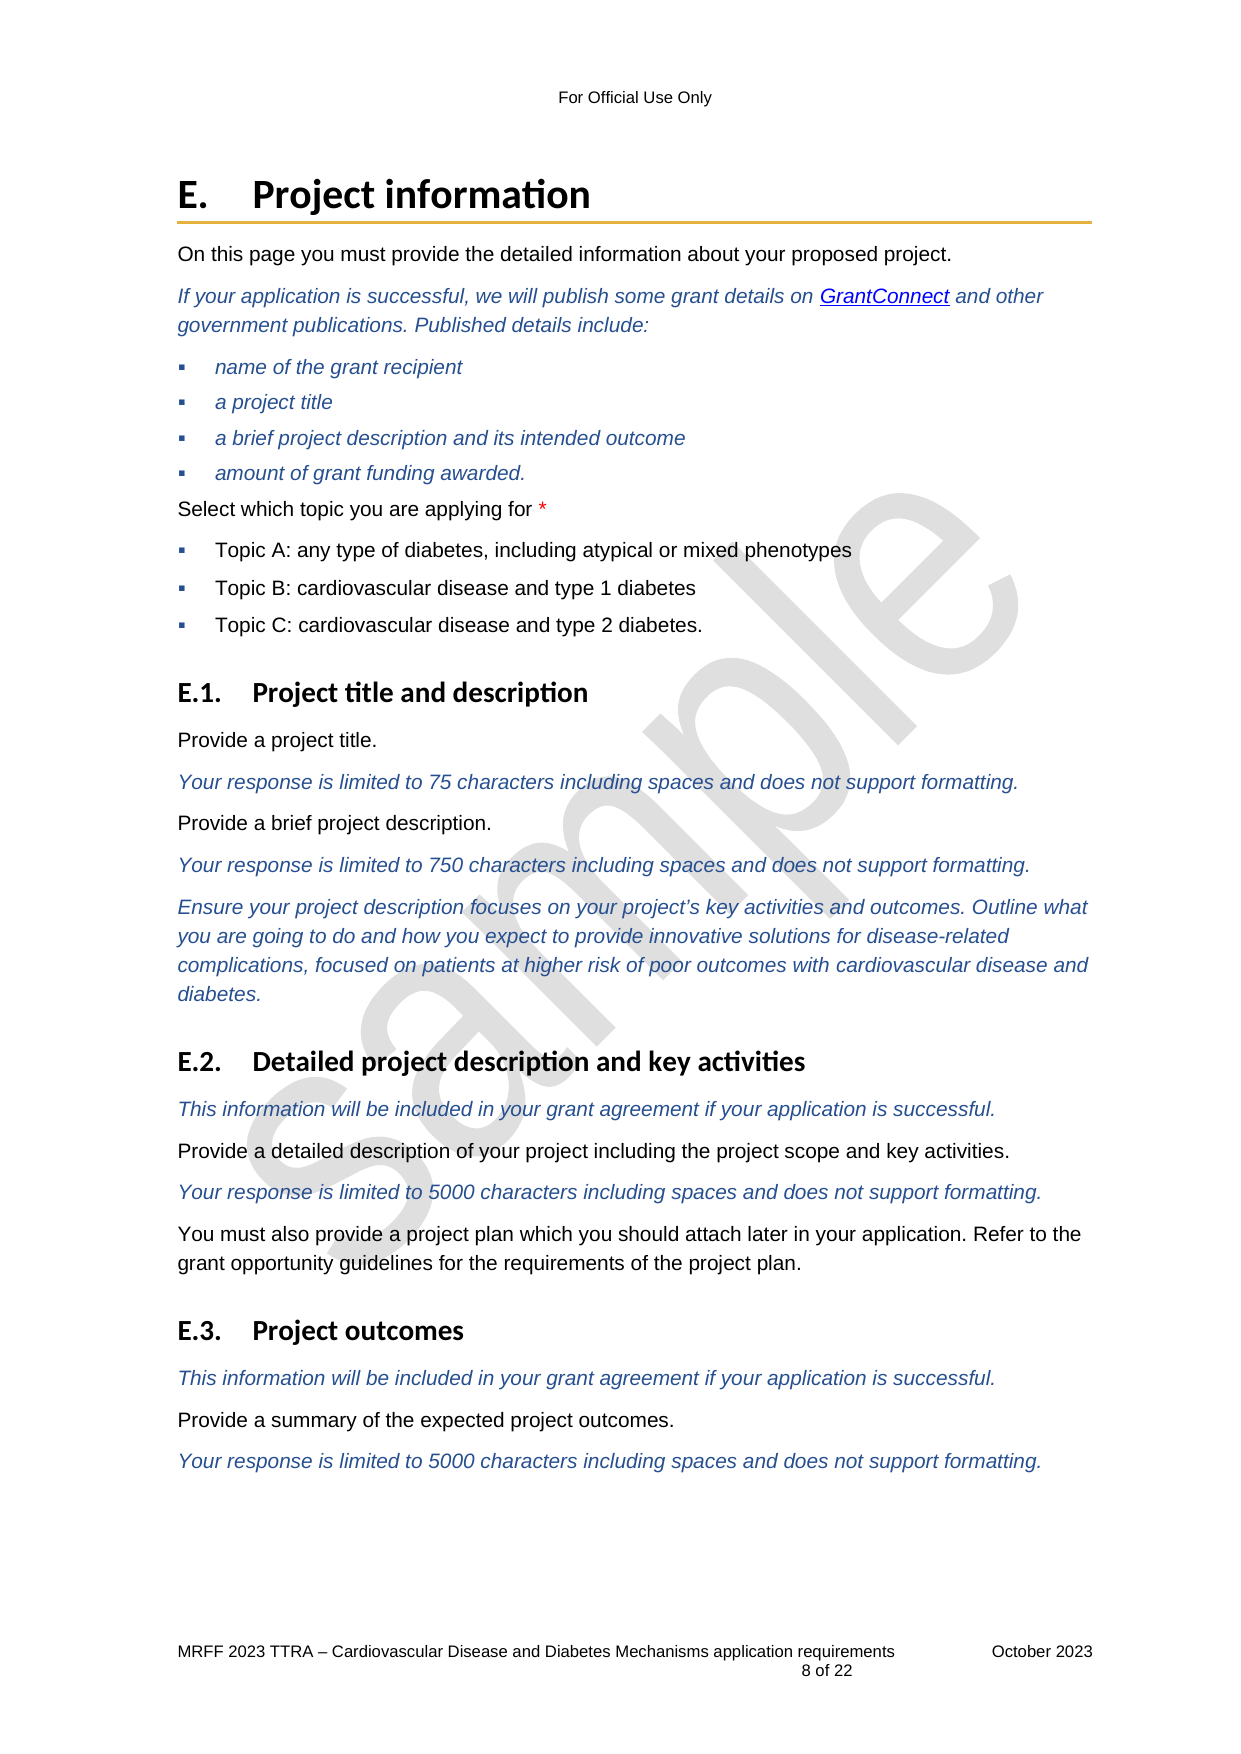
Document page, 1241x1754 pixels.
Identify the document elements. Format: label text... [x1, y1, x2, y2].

text This information will be included in your grant agreement if your application is successful. [177, 1361, 1092, 1390]
text This information will be included in your grant agreement if your application is successful. [177, 1092, 1092, 1121]
list Topic B: cardiovascular disease and type 1 diabetes [177, 570, 1092, 599]
text Your response is limited to 750 characters including spaces and does not support formatting. [177, 848, 1092, 877]
text Provide a detailed description of your project including the project scope and key activities. [177, 1133, 1092, 1162]
list name of the grant recipient [177, 349, 1092, 379]
text Your response is limited to 75 characters including spaces and does not support formatting. [177, 764, 1092, 793]
text Your response is limited to 5000 characters including spaces and does not support formatting. [177, 1444, 1092, 1473]
list Topic A: any type of diabetes, including atypical or mixed phenotypes [177, 533, 1092, 562]
text Provide a summary of the expected project outcomes. [177, 1402, 1092, 1431]
subtitle Project title and description [177, 674, 1092, 710]
text Ensure your project description focuses on your project’s key activities and outcomes. Outline what you are going to do and how you expect to provide innovative solutions for disease-related complications, focused on patients at higher risk of poor outcomes with cardiovascular disease and diabetes. [177, 889, 1092, 1006]
text You must also provide a project plan which you should attach later in your application. Refer to the grant opportunity guidelines for the requirements of the project plan. [177, 1217, 1092, 1275]
list amount of grant funding awarded. [177, 456, 1092, 485]
list a project title [177, 385, 1092, 414]
list Topic C: cardiovascular disease and type 2 diabetes. [177, 608, 1092, 637]
list a brief project description and its intended outcome [177, 420, 1092, 449]
text On this page you must provide the detailed information about your proposed project. [177, 237, 1092, 266]
text Your response is limited to 5000 characters including spaces and does not support formatting. [177, 1175, 1092, 1204]
text Provide a brief project description. [177, 806, 1092, 835]
subtitle Project outcomes [177, 1312, 1092, 1348]
text Select which topic you are applying for * [177, 491, 1092, 520]
subtitle Detailed project description and key activities [177, 1043, 1092, 1079]
text Provide a project title. [177, 723, 1092, 752]
subtitle Project information [177, 168, 1092, 221]
text If your application is successful, we will publish some grant details on GrantConnect and other government publications. Published details include: [177, 279, 1092, 337]
